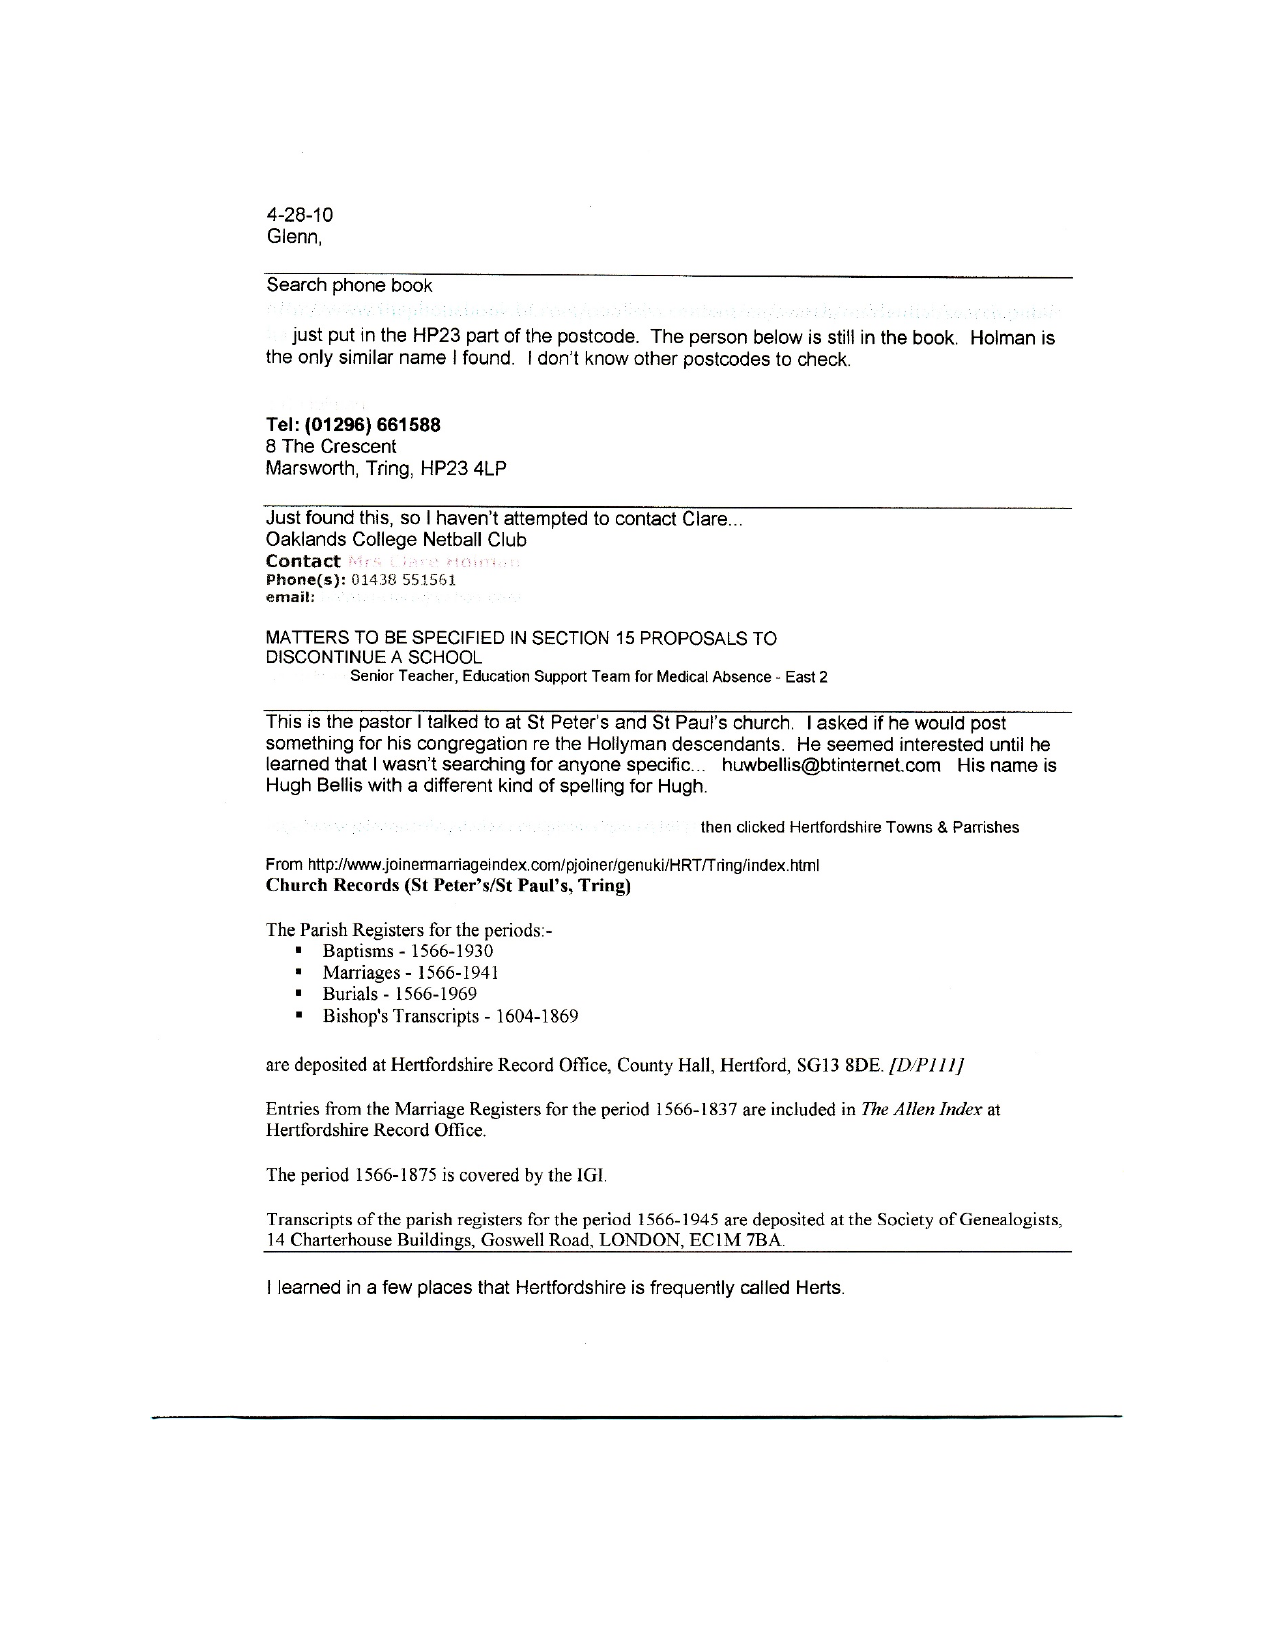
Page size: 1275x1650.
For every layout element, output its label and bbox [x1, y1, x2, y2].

picture [150, 150, 1124, 1420]
